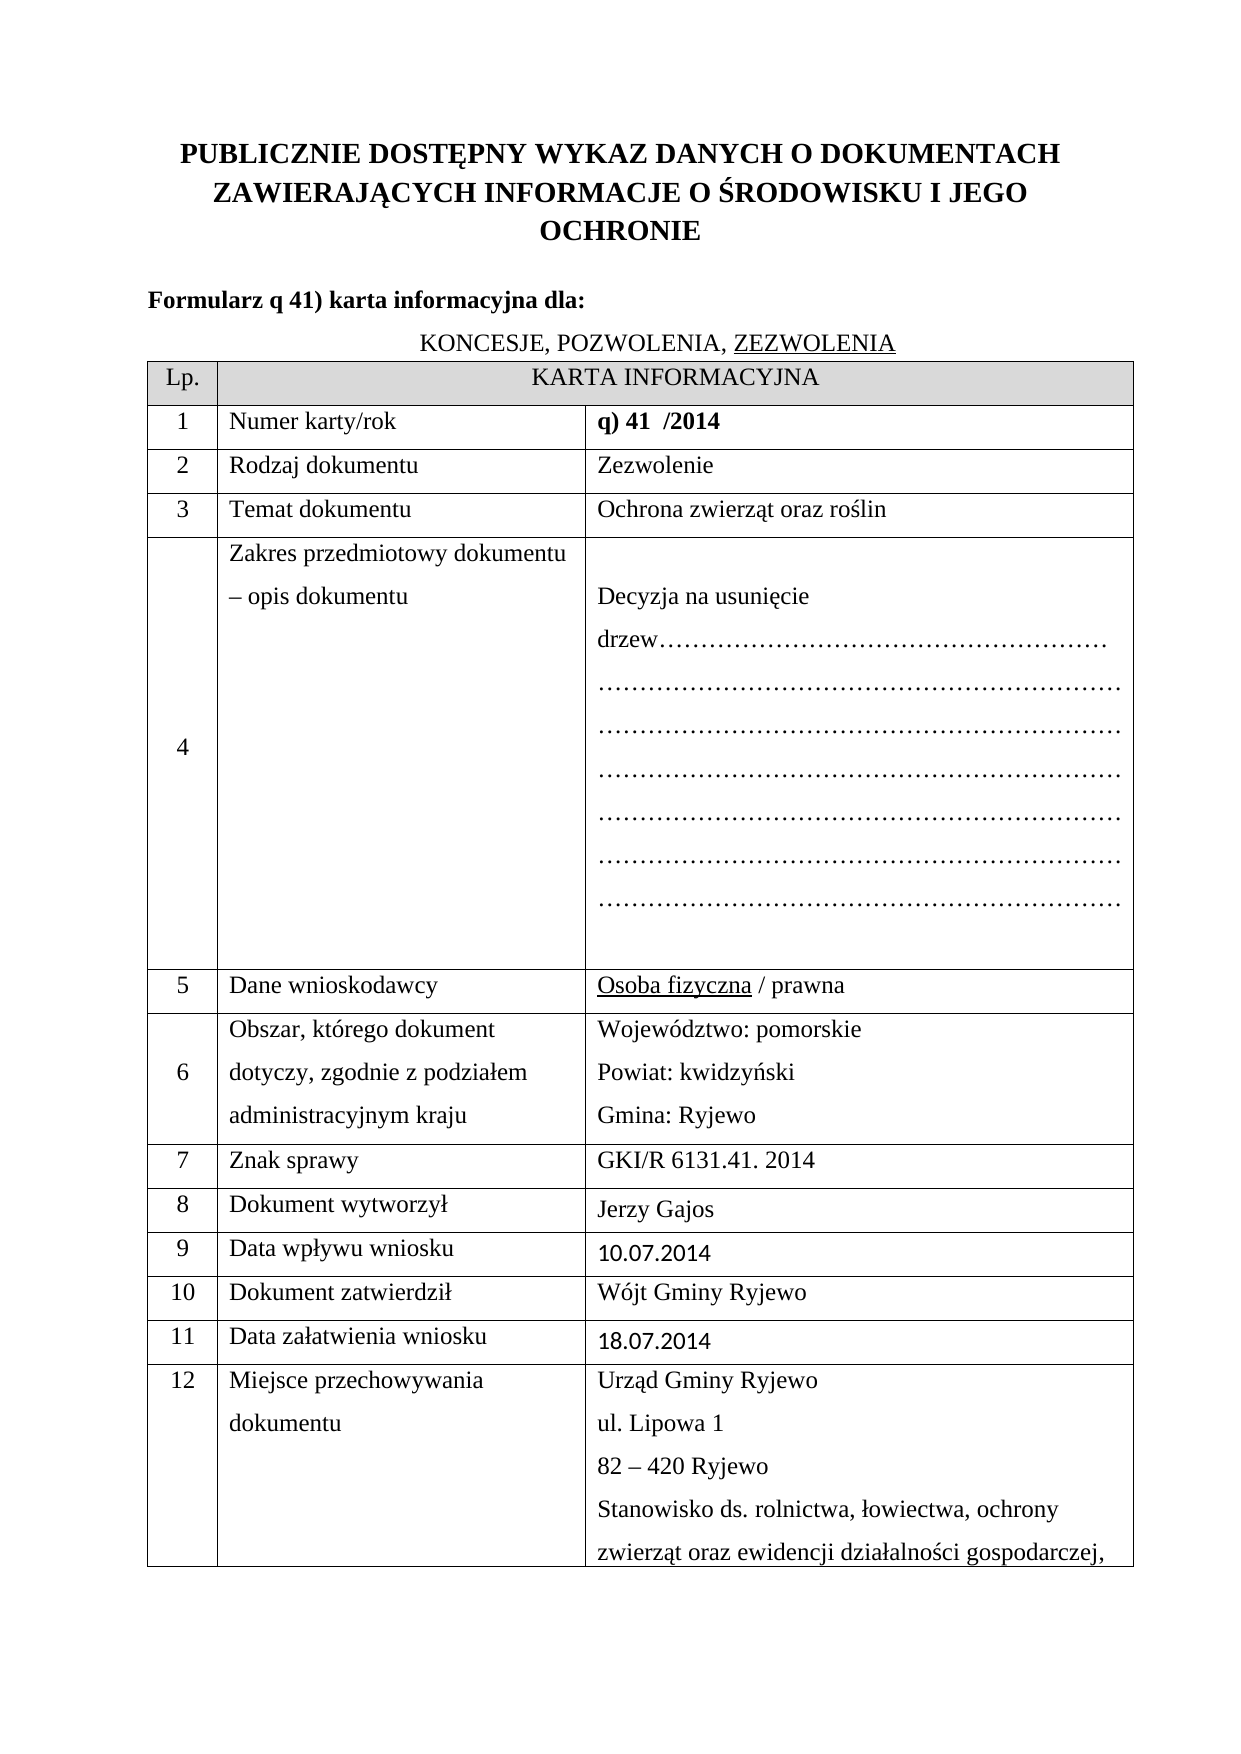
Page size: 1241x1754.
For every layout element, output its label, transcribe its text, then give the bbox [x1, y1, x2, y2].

table_cell Dokument wytworzył [218, 1189, 585, 1232]
table_cell 9 [148, 1233, 217, 1276]
table_header KARTA INFORMACYJNA [218, 362, 1133, 405]
table_cell 3 [148, 494, 217, 537]
table_header Lp. [148, 362, 217, 405]
table_cell 10.07.2014 [586, 1233, 1133, 1276]
table_cell 5 [148, 970, 217, 1013]
table_cell Znak sprawy [218, 1145, 585, 1188]
table_cell Dokument zatwierdził [218, 1277, 585, 1320]
table_cell q) 41 /2014 [586, 406, 1133, 449]
table_cell 11 [148, 1321, 217, 1364]
table_cell Jerzy Gajos [586, 1189, 1133, 1232]
table_cell 4 [148, 538, 217, 969]
table_cell 8 [148, 1189, 217, 1232]
table_cell 18.07.2014 [586, 1321, 1133, 1364]
table_cell GKI/R 6131.41. 2014 [586, 1145, 1133, 1188]
table_cell Wójt Gminy Ryjewo [586, 1277, 1133, 1320]
table_cell Zezwolenie [586, 450, 1133, 493]
table_cell Data wpływu wniosku [218, 1233, 585, 1276]
table_cell Decyzja na usunięcie drzew……………………………………………… ……………………………………………………… ……………………………………………………… ……………………………………………………… ……………………………………………………… ……………………………………………………… ……………………………………………………… [586, 538, 1133, 969]
table_cell Rodzaj dokumentu [218, 450, 585, 493]
table_cell 10 [148, 1277, 217, 1320]
table_cell 1 [148, 406, 217, 449]
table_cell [586, 1365, 1133, 1566]
table_cell Ochrona zwierząt oraz roślin [586, 494, 1133, 537]
table_cell Dane wnioskodawcy [218, 970, 585, 1013]
table_cell Numer karty/rok [218, 406, 585, 449]
text Formularz q 41) karta informacyjna dla: [148, 285, 1093, 313]
table_cell Obszar, którego dokument dotyczy, zgodnie z podziałem administracyjnym kraju [218, 1014, 585, 1144]
table_cell Zakres przedmiotowy dokumentu – opis dokumentu [218, 538, 585, 969]
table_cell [218, 1365, 585, 1566]
table_cell 7 [148, 1145, 217, 1188]
table_cell Data załatwienia wniosku [218, 1321, 585, 1364]
text KONCESJE, POZWOLENIA, ZEZWOLENIA [148, 328, 1093, 357]
table_cell Osoba fizyczna / prawna [586, 970, 1133, 1013]
table_cell Województwo: pomorskie Powiat: kwidzyński Gmina: Ryjewo [586, 1014, 1133, 1144]
table_cell 12 [148, 1365, 217, 1566]
table_cell Temat dokumentu [218, 494, 585, 537]
table_cell 2 [148, 450, 217, 493]
table_cell 6 [148, 1014, 217, 1144]
